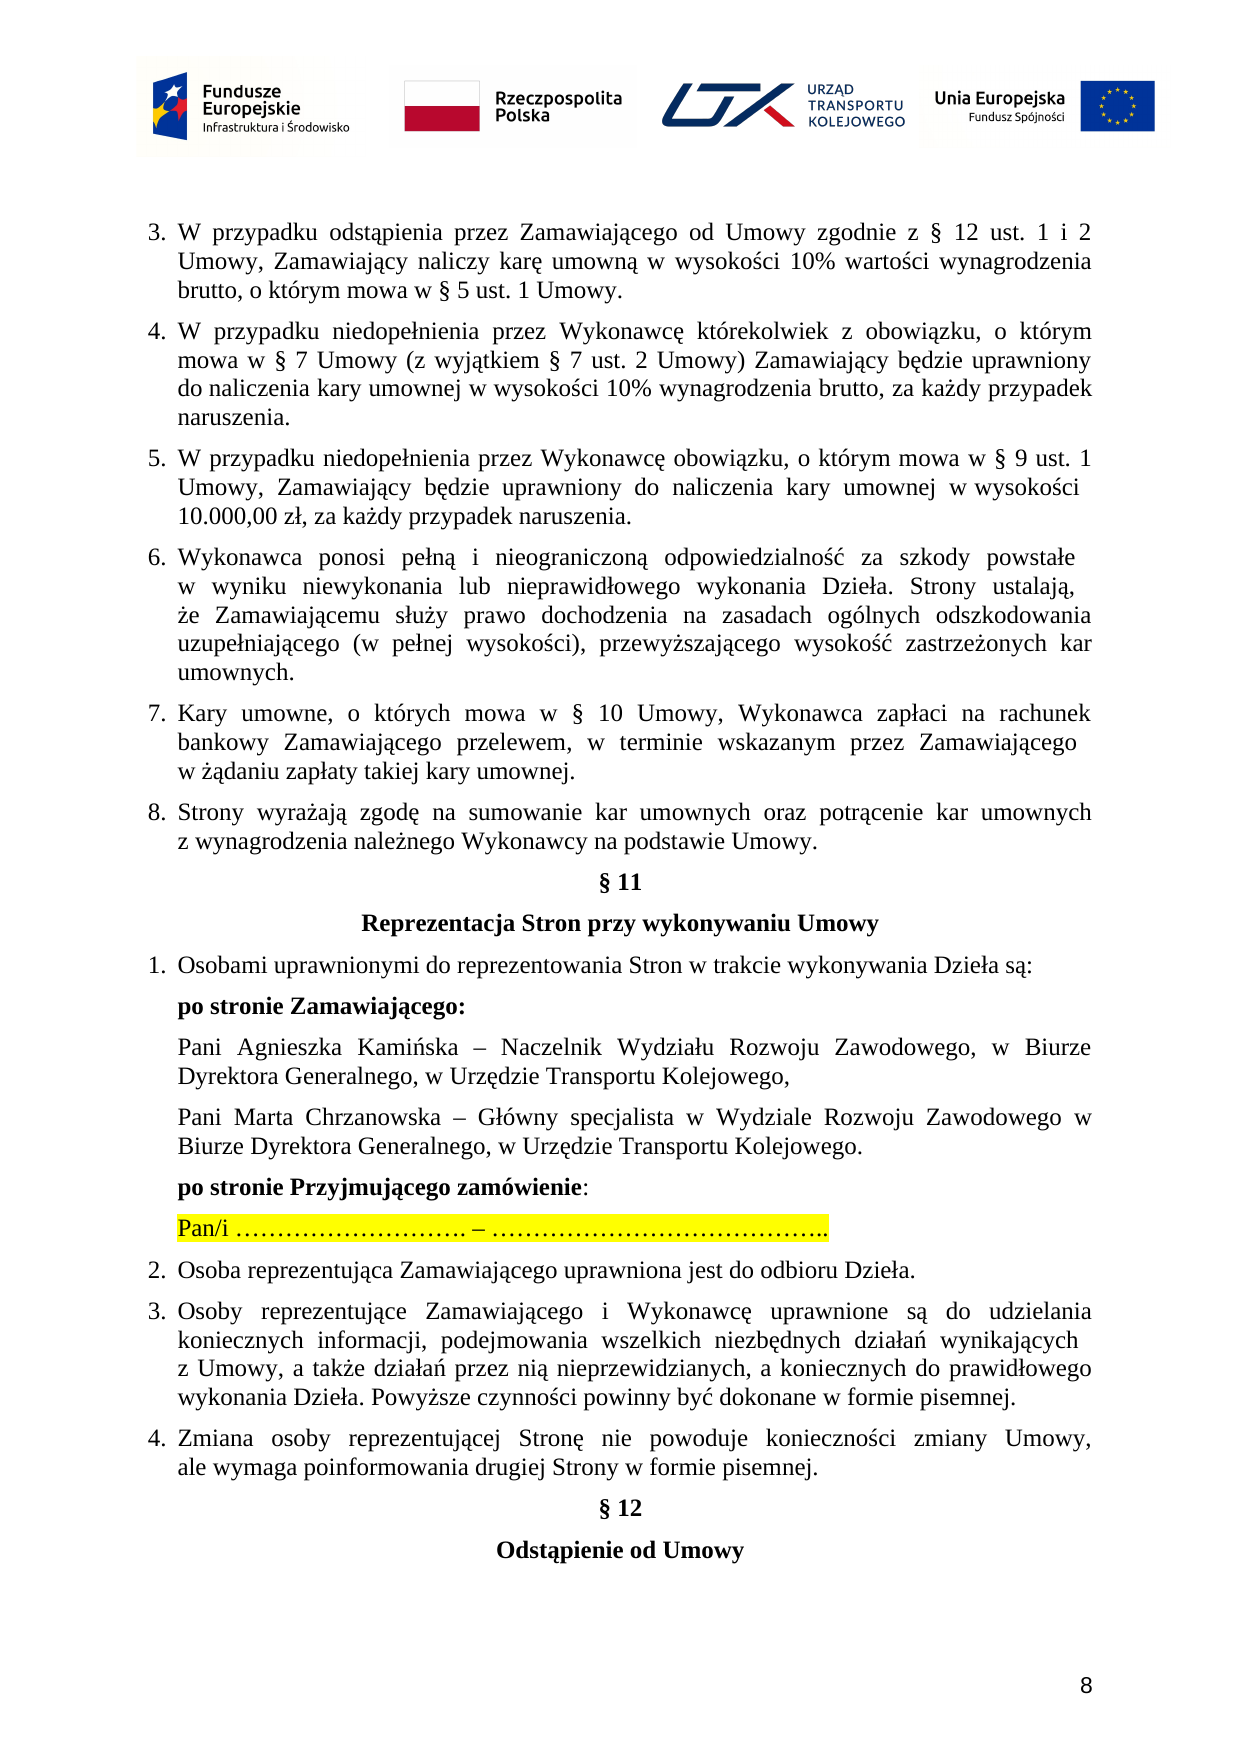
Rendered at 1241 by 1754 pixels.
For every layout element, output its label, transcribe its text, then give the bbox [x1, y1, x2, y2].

text Pani Agnieszka Kamińska – Naczelnik Wydziału Rozwoju Zawodowego, w Biurze Dyrektora Generalnego, w Urzędzie Transportu Kolejowego, [177, 1032, 1092, 1090]
list Osoby reprezentujące Zamawiającego i Wykonawcę uprawnione są do udzielania koniecznych informacji, podejmowania wszelkich niezbędnych działań wynikających z Umowy, a także działań przez nią nieprzewidzianych, a koniecznych do prawidłowego wykonania Dzieła. Powyższe czynności powinny być dokonane w formie pisemnej. [148, 1296, 1092, 1411]
list Kary umowne, o których mowa w § 10 Umowy, Wykonawca zapłaci na rachunek bankowy Zamawiającego przelewem, w terminie wskazanym przez Zamawiającego w żądaniu zapłaty takiej kary umownej. [148, 698, 1092, 785]
text po stronie Przyjmującego zamówienie: [177, 1172, 1092, 1201]
text Reprezentacja Stron przy wykonywaniu Umowy [148, 908, 1092, 937]
text Pani Marta Chrzanowska – Główny specjalista w Wydziale Rozwoju Zawodowego w Biurze Dyrektora Generalnego, w Urzędzie Transportu Kolejowego. [177, 1102, 1092, 1160]
list W przypadku niedopełnienia przez Wykonawcę którekolwiek z obowiązku, o którym mowa w § 7 Umowy (z wyjątkiem § 7 ust. 2 Umowy) Zamawiający będzie uprawniony do naliczenia kary umownej w wysokości 10% wynagrodzenia brutto, za każdy przypadek naruszenia. [148, 316, 1092, 431]
picture [652, 79, 913, 134]
list Strony wyrażają zgodę na sumowanie kar umownych oraz potrącenie kar umownych z wynagrodzenia należnego Wykonawcy na podstawie Umowy. [148, 797, 1092, 855]
picture [388, 65, 638, 148]
text § 11 [148, 867, 1092, 896]
picture [919, 65, 1171, 148]
list W przypadku odstąpienia przez Zamawiającego od Umowy zgodnie z § 12 ust. 1 i 2 Umowy, Zamawiający naliczy karę umowną w wysokości 10% wartości wynagrodzenia brutto, o którym mowa w § 5 ust. 1 Umowy. [148, 217, 1092, 303]
text Odstąpienie od Umowy [148, 1535, 1092, 1563]
list W przypadku niedopełnienia przez Wykonawcę obowiązku, o którym mowa w § 9 ust. 1 Umowy, Zamawiający będzie uprawniony do naliczenia kary umownej w wysokości 10.000,00 zł, za każdy przypadek naruszenia. [148, 443, 1092, 530]
text Pan/i ………………………. – ………………………………….. [177, 1213, 1092, 1242]
list Osobami uprawnionymi do reprezentowania Stron w trakcie wykonywania Dzieła są: [148, 950, 1092, 978]
list Wykonawca ponosi pełną i nieograniczoną odpowiedzialność za szkody powstałe w wyniku niewykonania lub nieprawidłowego wykonania Dzieła. Strony ustalają, że Zamawiającemu służy prawo dochodzenia na zasadach ogólnych odszkodowania uzupełniającego (w pełnej wysokości), przewyższającego wysokość zastrzeżonych kar umownych. [148, 542, 1092, 686]
list Osoba reprezentująca Zamawiającego uprawniona jest do odbioru Dzieła. [148, 1255, 1092, 1283]
picture [136, 56, 366, 157]
text po stronie Zamawiającego: [177, 991, 1092, 1020]
text § 12 [148, 1493, 1092, 1522]
list Zmiana osoby reprezentującej Stronę nie powoduje konieczności zmiany Umowy, ale wymaga poinformowania drugiej Strony w formie pisemnej. [148, 1423, 1092, 1481]
